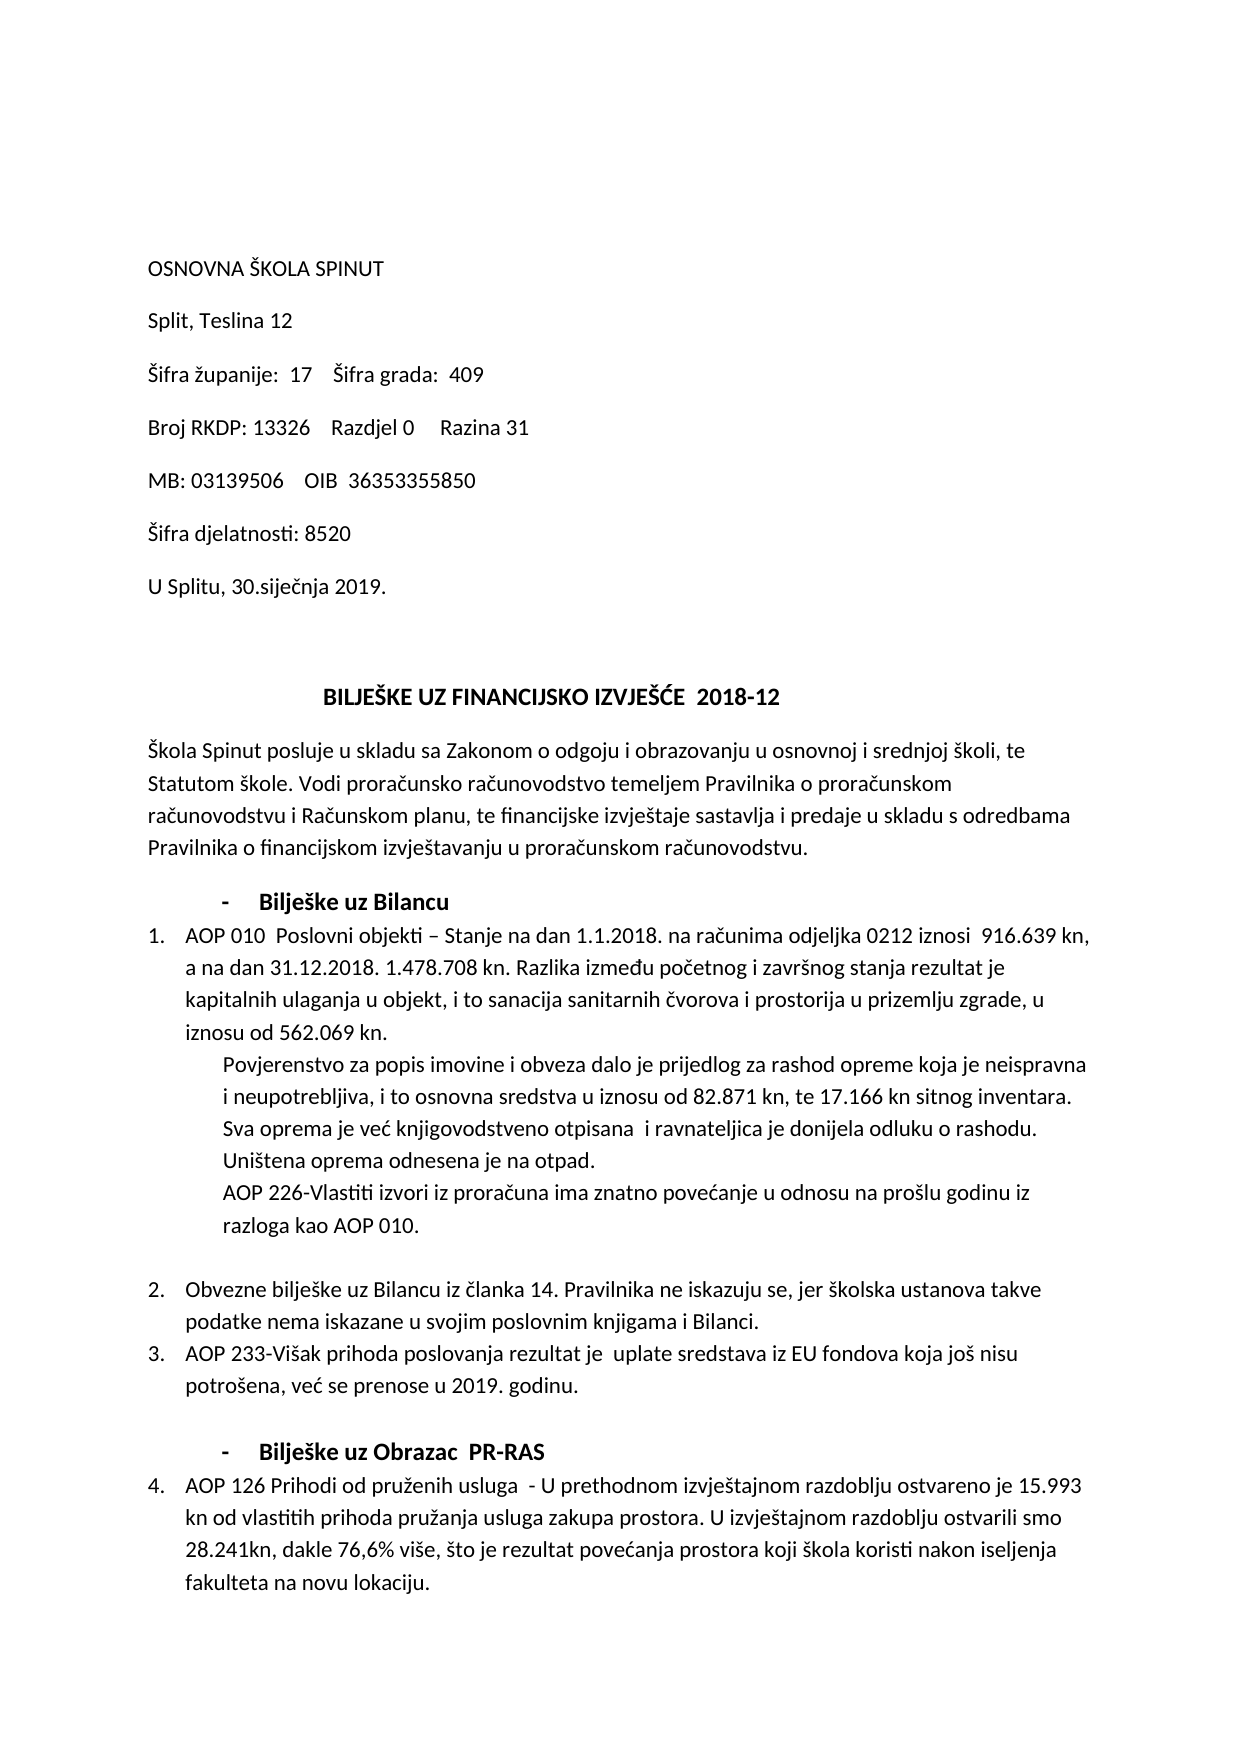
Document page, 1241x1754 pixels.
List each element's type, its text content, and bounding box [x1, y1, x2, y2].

list Obvezne bilješke uz Bilancu iz članka 14. Pravilnika ne iskazuju se, jer školska ustanova takve podatke nema iskazane u svojim poslovnim knjigama i Bilanci. [148, 1275, 1093, 1335]
text Split, Teslina 12 [148, 307, 1093, 335]
text Šifra djelatnosti: 8520 [148, 519, 1093, 547]
text MB: 03139506 OIB 36353355850 [148, 466, 1093, 494]
text OSNOVNA ŠKOLA SPINUT [148, 254, 1093, 282]
text Broj RKDP: 13326 Razdjel 0 Razina 31 [148, 413, 1093, 441]
text U Splitu, 30.siječnja 2019. [148, 572, 1093, 600]
text BILJEŠKE UZ FINANCIJSKO IZVJEŠĆE 2018-12 [148, 681, 1093, 711]
list AOP 226-Vlastiti izvori iz proračuna ima znatno povećanje u odnosu na prošlu godinu iz razloga kao AOP 010. [223, 1178, 1093, 1239]
text Šifra županije: 17 Šifra grada: 409 [148, 360, 1093, 388]
list AOP 010 Poslovni objekti – Stanje na dan 1.1.2018. na računima odjeljka 0212 iznosi 916.639 kn, a na dan 31.12.2018. 1.478.708 kn. Razlika između početnog i završnog stanja rezultat je kapitalnih ulaganja u objekt, i to sanacija sanitarnih čvorova i prostorija u prizemlju zgrade, u iznosu od 562.069 kn. [148, 921, 1093, 1046]
list AOP 126 Prihodi od pruženih usluga - U prethodnom izvještajnom razdoblju ostvareno je 15.993 kn od vlastitih prihoda pružanja usluga zakupa prostora. U izvještajnom razdoblju ostvarili smo 28.241kn, dakle 76,6% više, što je rezultat povećanja prostora koji škola koristi nakon iseljenja fakulteta na novu lokaciju. [148, 1471, 1093, 1596]
list Bilješke uz Bilancu [221, 886, 1093, 917]
text Škola Spinut posluje u skladu sa Zakonom o odgoju i obrazovanju u osnovnoj i srednjoj školi, te Statutom škole. Vodi proračunsko računovodstvo temeljem Pravilnika o proračunskom računovodstvu i Računskom planu, te financijske izvještaje sastavlja i predaje u skladu s odredbama Pravilnika o financijskom izvještavanju u proračunskom računovodstvu. [148, 736, 1093, 861]
list Povjerenstvo za popis imovine i obveza dalo je prijedlog za rashod opreme koja je neispravna i neupotrebljiva, i to osnovna sredstva u iznosu od 82.871 kn, te 17.166 kn sitnog inventara. Sva oprema je već knjigovodstveno otpisana i ravnateljica je donijela odluku o rashodu. Uništena oprema odnesena je na otpad. [223, 1050, 1093, 1174]
list AOP 233-Višak prihoda poslovanja rezultat je uplate sredstava iz EU fondova koja još nisu potrošena, već se prenose u 2019. godinu. [148, 1339, 1093, 1400]
list Bilješke uz Obrazac PR-RAS [221, 1436, 1093, 1467]
